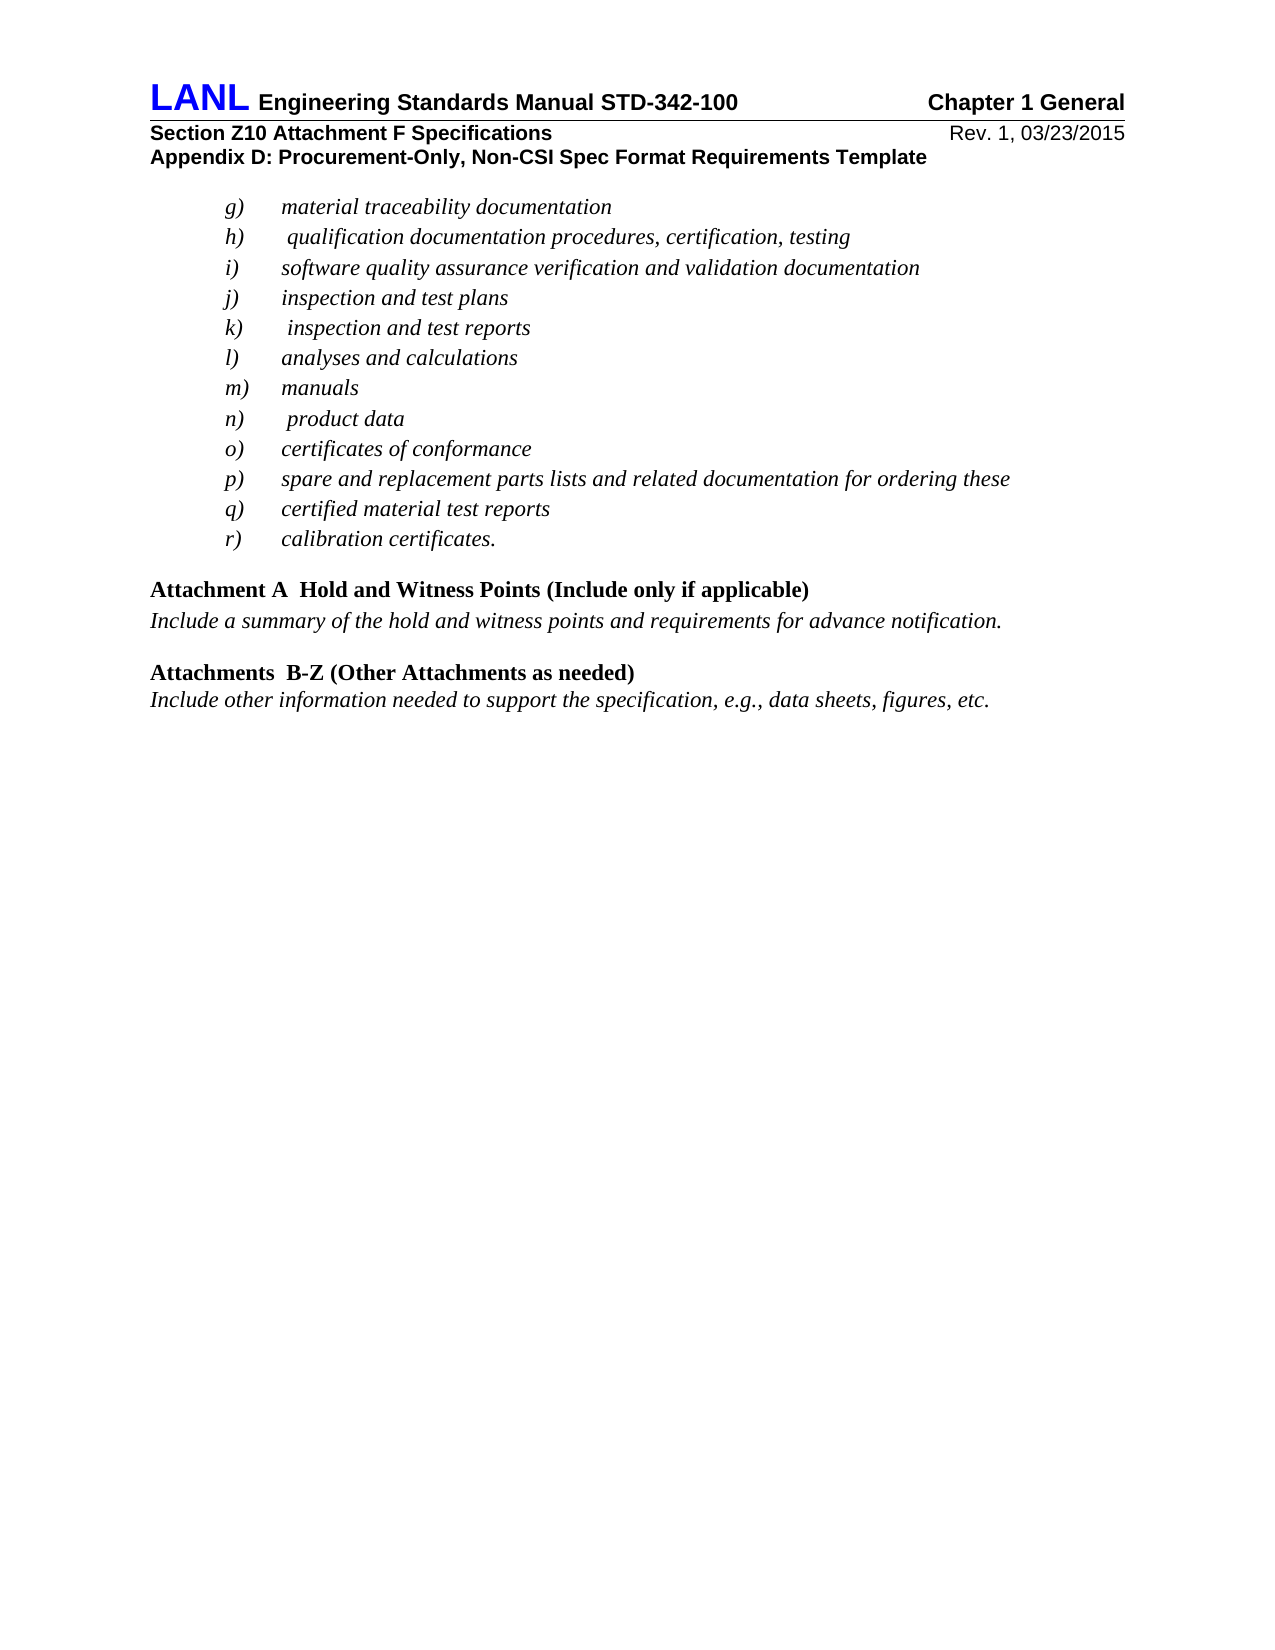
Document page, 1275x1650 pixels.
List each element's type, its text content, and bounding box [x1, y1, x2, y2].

list spare and replacement parts lists and related documentation for ordering these [225, 465, 1125, 491]
text Attachments B-Z (Other Attachments as needed) [150, 659, 1125, 686]
text Include other information needed to support the specification, e.g., data sheets, figures, etc. [150, 686, 1125, 712]
list qualification documentation procedures, certification, testing [225, 223, 1125, 250]
list product data [225, 404, 1125, 431]
text Include a summary of the hold and witness points and requirements for advance notification. [150, 607, 1125, 633]
list inspection and test plans [225, 284, 1125, 310]
list inspection and test reports [225, 314, 1125, 340]
list software quality assurance verification and validation documentation [225, 253, 1125, 280]
list calibration certificates. [225, 525, 1125, 552]
list certificates of conformance [225, 435, 1125, 461]
list material traceability documentation [225, 193, 1125, 219]
list manuals [225, 374, 1125, 401]
text Attachment A Hold and Witness Points (Include only if applicable) [150, 576, 1125, 603]
list certified material test reports [225, 495, 1125, 522]
list analyses and calculations [225, 344, 1125, 371]
